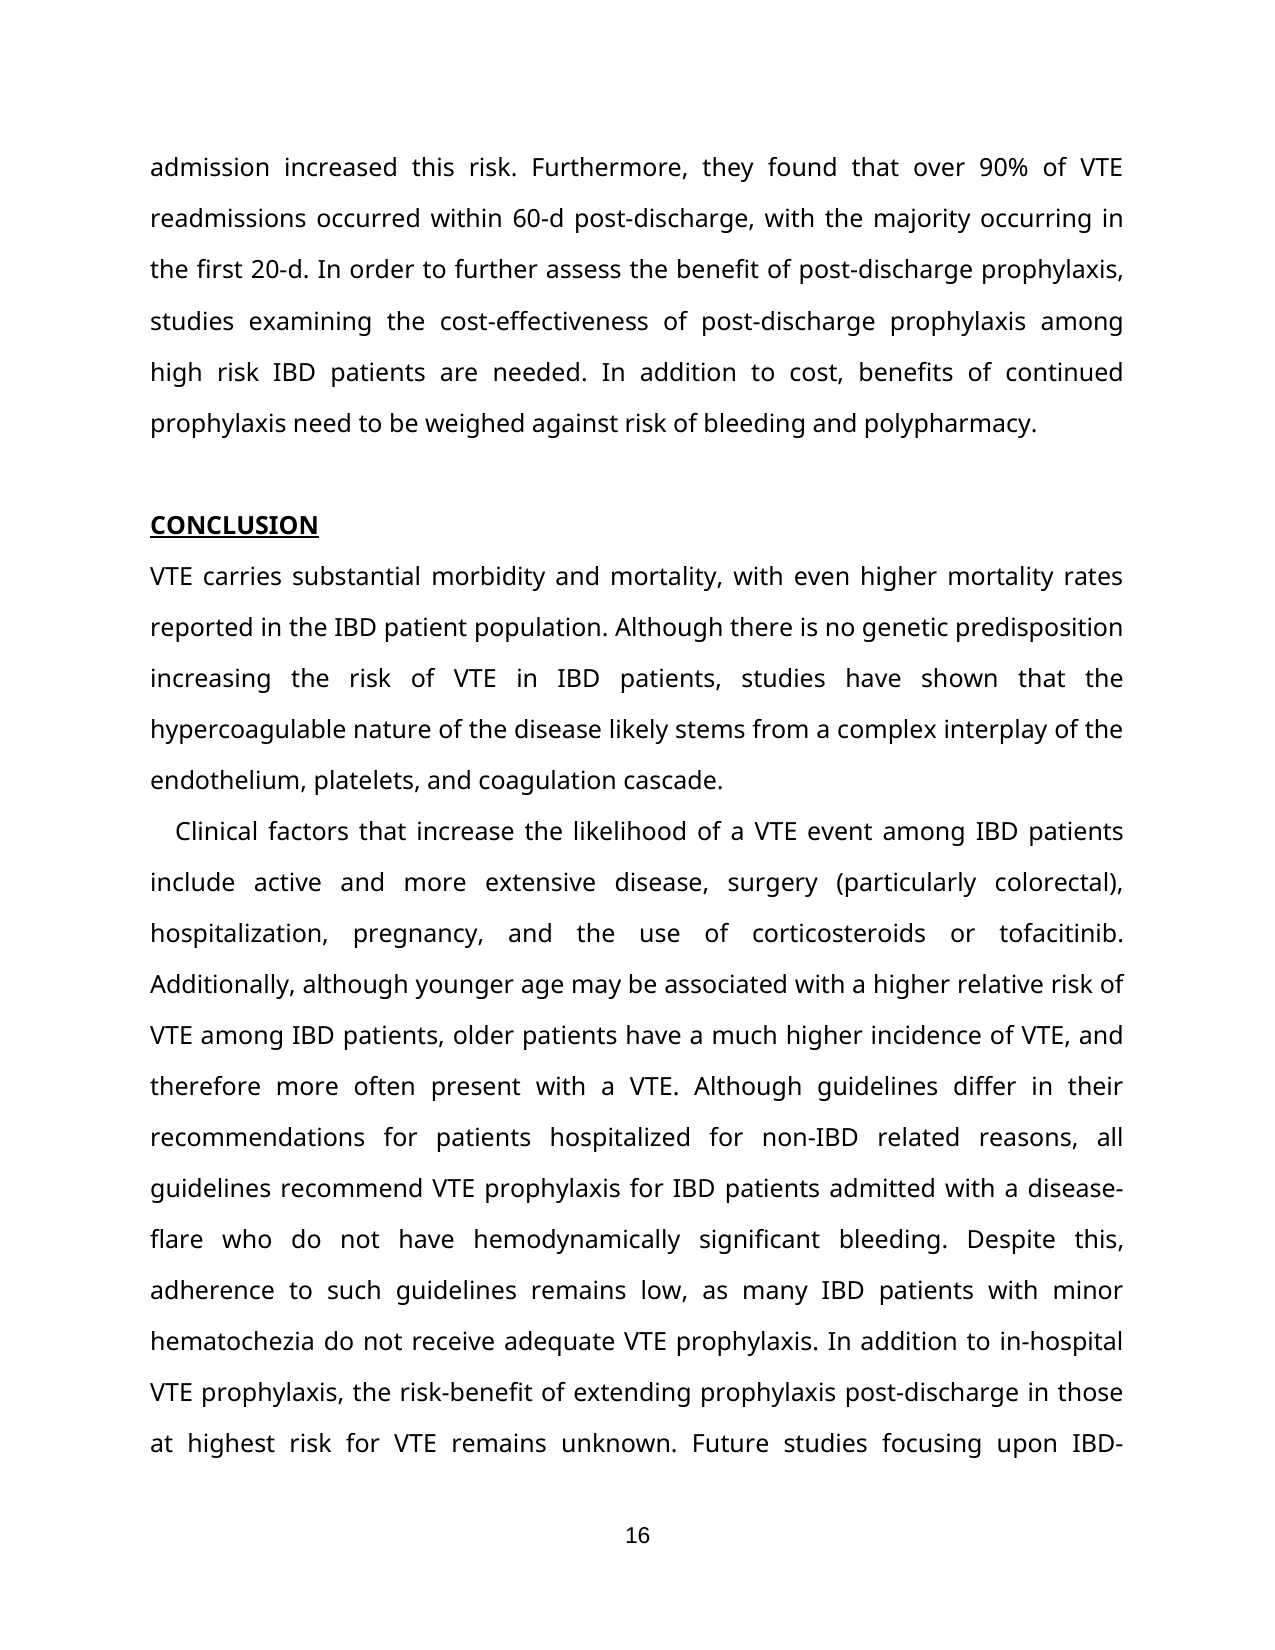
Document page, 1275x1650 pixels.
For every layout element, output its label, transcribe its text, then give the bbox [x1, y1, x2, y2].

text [150, 150, 1125, 439]
text VTE carries substantial morbidity and mortality, with even higher mortality rates reported in the IBD patient population. Although there is no genetic predisposition increasing the risk of VTE in IBD patients, studies have shown that the hypercoagulable nature of the disease likely stems from a complex interplay of the endothelium, platelets, and coagulation cascade. [150, 558, 1125, 797]
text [150, 813, 1125, 1460]
text CONCLUSION [150, 507, 1125, 541]
